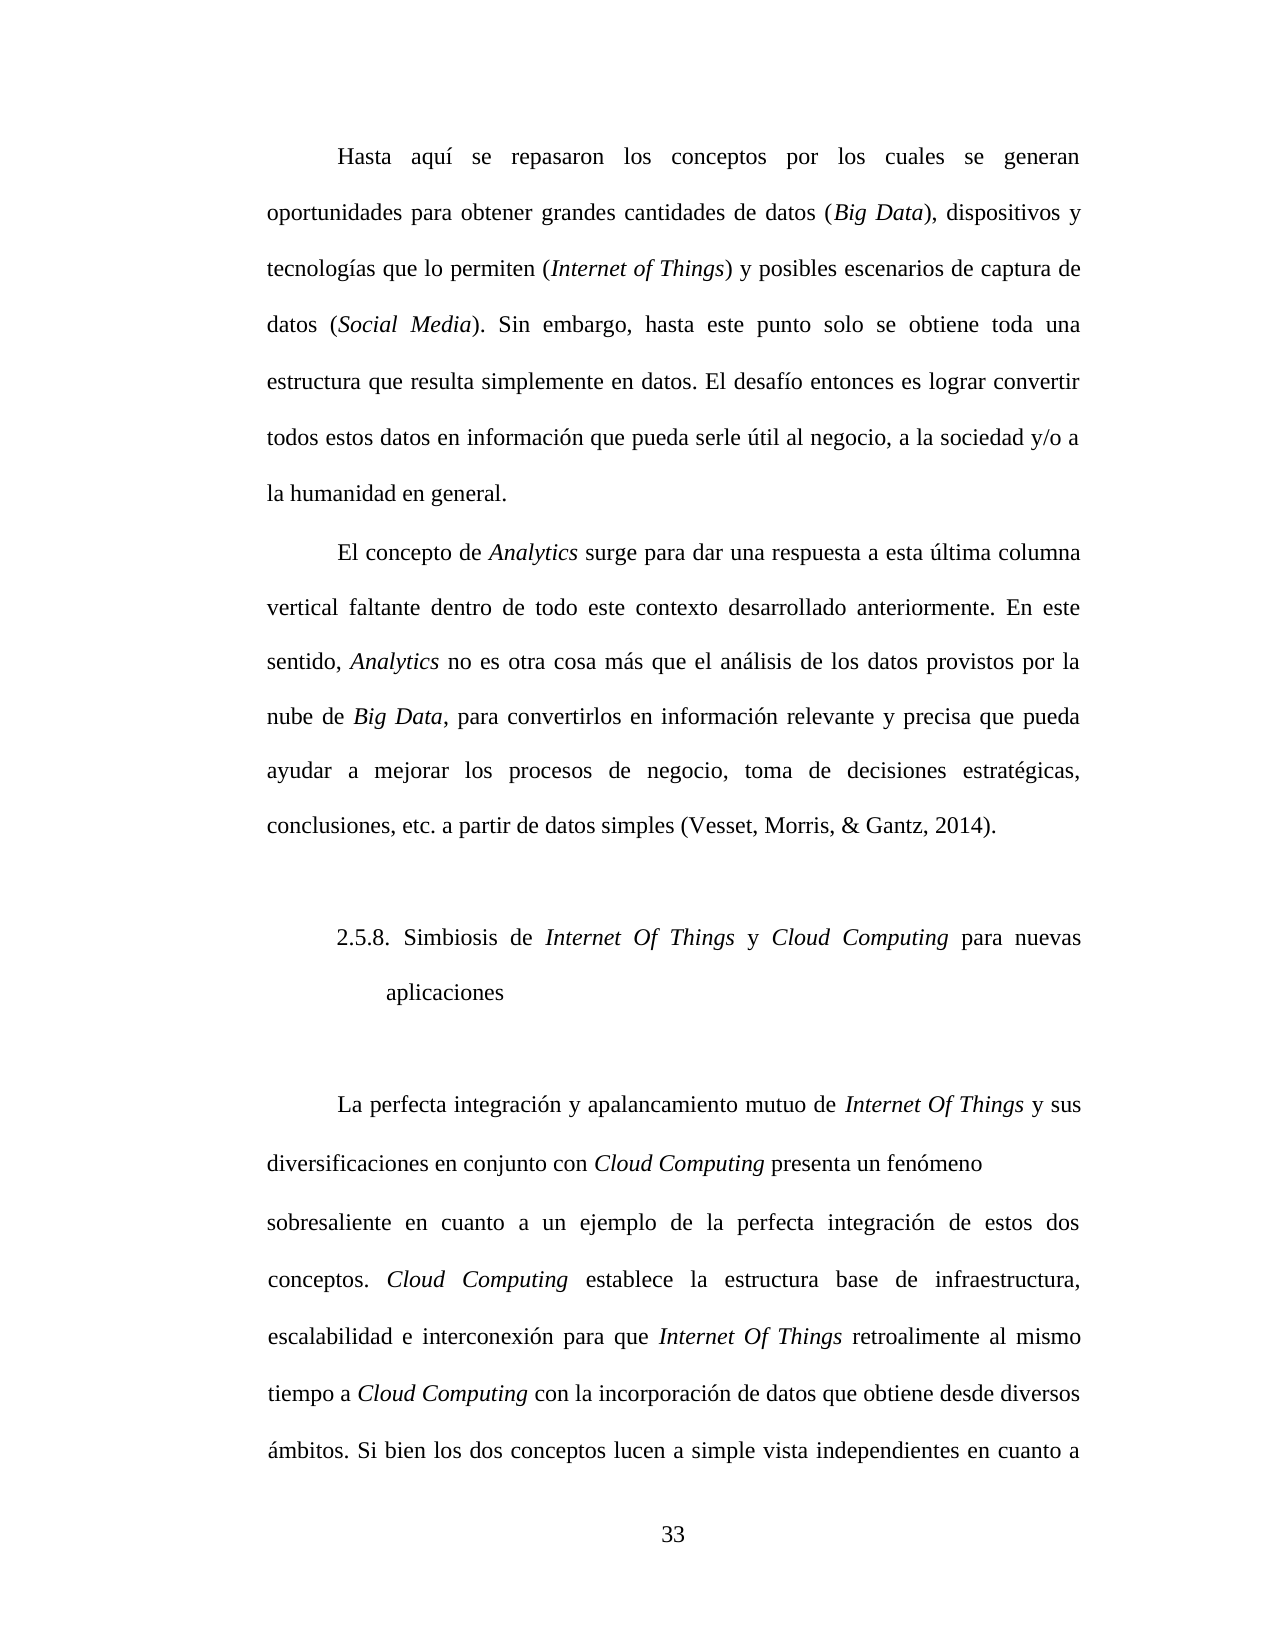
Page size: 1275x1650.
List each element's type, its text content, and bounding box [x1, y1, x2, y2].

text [267, 1207, 1081, 1463]
text 2.5.8. Simbiosis de Internet Of Things y Cloud Computing para nuevas aplicaciones [336, 923, 1081, 1005]
text Hasta aquí se repasaron los conceptos por los cuales se generan oportunidades para obtener grandes cantidades de datos (Big Data), dispositivos y tecnologías que lo permiten (Internet of Things) y posibles escenarios de captura de datos (Social Media). Sin embargo, hasta este punto solo se obtiene toda una estructura que resulta simplemente en datos. El desafío entonces es lograr convertir todos estos datos en información que pueda serle útil al negocio, a la sociedad y/o a la humanidad en general. [267, 142, 1081, 507]
text La perfecta integración y apalancamiento mutuo de Internet Of Things y sus diversificaciones en conjunto con Cloud Computing presenta un fenómeno [267, 1091, 1081, 1176]
text El concepto de Analytics surge para dar una respuesta a esta última columna vertical faltante dentro de todo este contexto desarrollado anteriormente. En este sentido, Analytics no es otra cosa más que el análisis de los datos provistos por la nube de Big Data, para convertirlos en información relevante y precisa que pueda ayudar a mejorar los procesos de negocio, toma de decisiones estratégicas, conclusiones, etc. a partir de datos simples (Vesset, Morris, & Gantz, 2014). [267, 538, 1081, 839]
